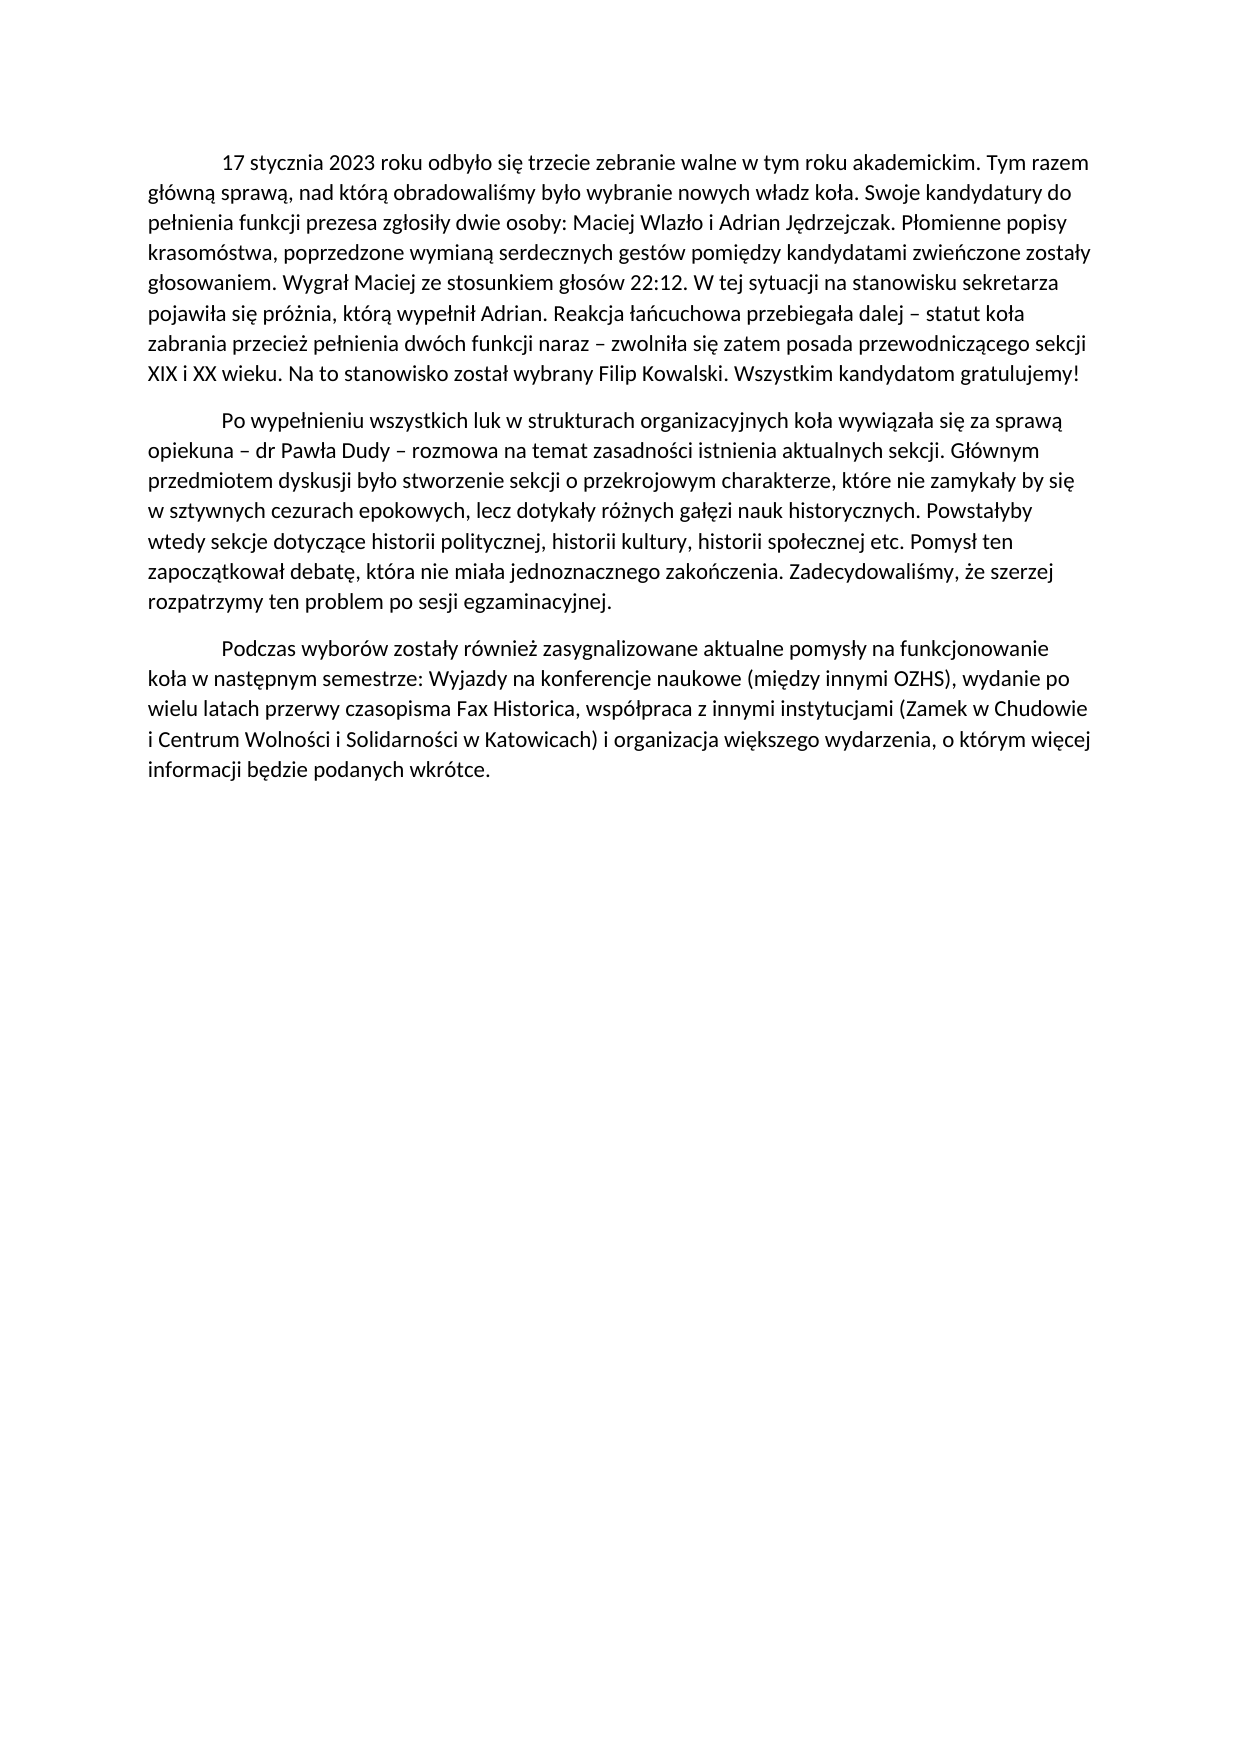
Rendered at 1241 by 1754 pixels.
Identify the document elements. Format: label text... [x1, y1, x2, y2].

text 17 stycznia 2023 roku odbyło się trzecie zebranie walne w tym roku akademickim. Tym razem główną sprawą, nad którą obradowaliśmy było wybranie nowych władz koła. Swoje kandydatury do pełnienia funkcji prezesa zgłosiły dwie osoby: Maciej Wlazło i Adrian Jędrzejczak. Płomienne popisy krasomóstwa, poprzedzone wymianą serdecznych gestów pomiędzy kandydatami zwieńczone zostały głosowaniem. Wygrał Maciej ze stosunkiem głosów 22:12. W tej sytuacji na stanowisku sekretarza pojawiła się próżnia, którą wypełnił Adrian. Reakcja łańcuchowa przebiegała dalej – statut koła zabrania przecież pełnienia dwóch funkcji naraz – zwolniła się zatem posada przewodniczącego sekcji XIX i XX wieku. Na to stanowisko został wybrany Filip Kowalski. Wszystkim kandydatom gratulujemy! [148, 148, 1093, 387]
text Podczas wyborów zostały również zasygnalizowane aktualne pomysły na funkcjonowanie koła w następnym semestrze: Wyjazdy na konferencje naukowe (między innymi OZHS), wydanie po wielu latach przerwy czasopisma Fax Historica, współpraca z innymi instytucjami (Zamek w Chudowie i Centrum Wolności i Solidarności w Katowicach) i organizacja większego wydarzenia, o którym więcej informacji będzie podanych wkrótce. [148, 634, 1093, 783]
text Po wypełnieniu wszystkich luk w strukturach organizacyjnych koła wywiązała się za sprawą opiekuna – dr Pawła Dudy – rozmowa na temat zasadności istnienia aktualnych sekcji. Głównym przedmiotem dyskusji było stworzenie sekcji o przekrojowym charakterze, które nie zamykały by się w sztywnych cezurach epokowych, lecz dotykały różnych gałęzi nauk historycznych. Powstałyby wtedy sekcje dotyczące historii politycznej, historii kultury, historii społecznej etc. Pomysł ten zapoczątkował debatę, która nie miała jednoznacznego zakończenia. Zadecydowaliśmy, że szerzej rozpatrzymy ten problem po sesji egzaminacyjnej. [148, 406, 1093, 615]
